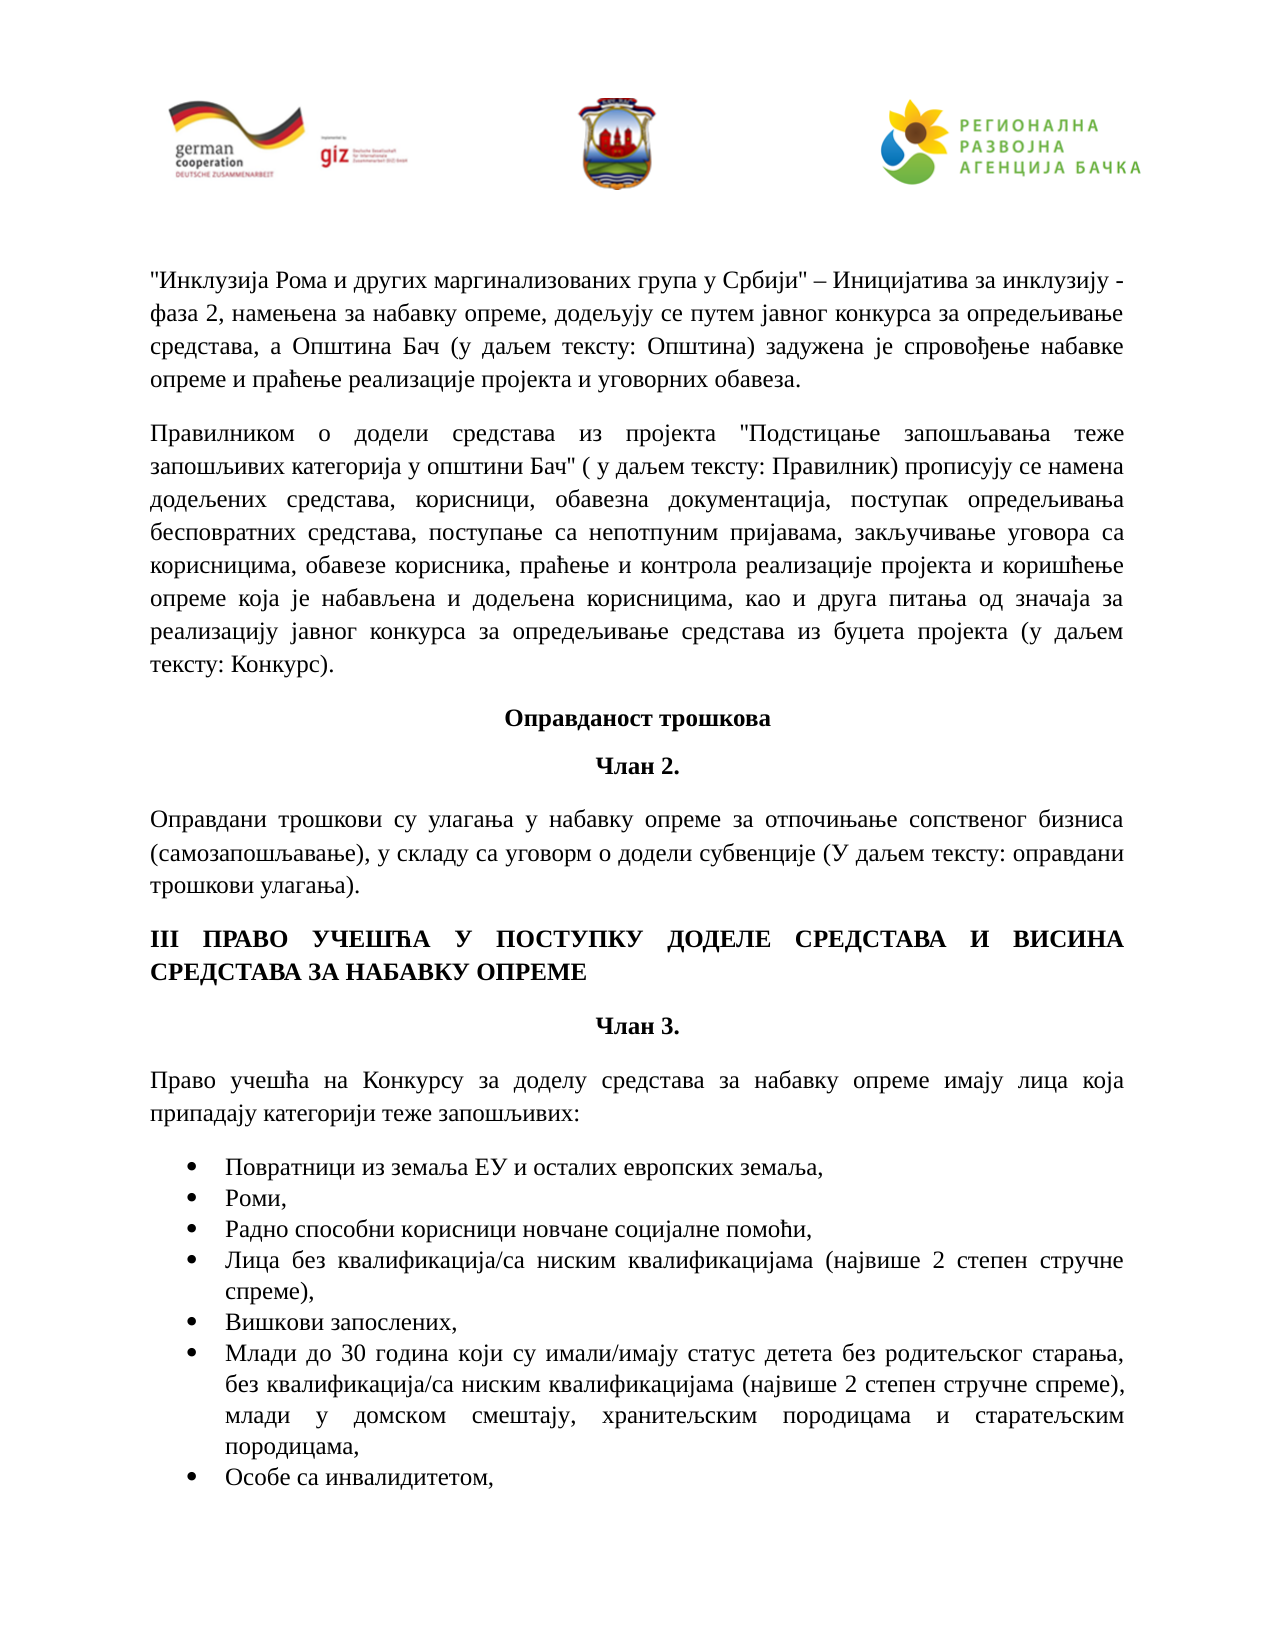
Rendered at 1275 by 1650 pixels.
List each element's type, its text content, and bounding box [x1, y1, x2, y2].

text Члан 2. [150, 751, 1125, 779]
list Роми, [187, 1183, 1125, 1212]
list Вишкови запослених, [187, 1307, 1125, 1336]
text Оправдани трошкови су улагања у набавку опреме за отпочињање сопственог бизниса (самозапошљавање), у складу са уговорм о додели субвенције (У даљем тексту: оправдани трошкови улагања). [150, 804, 1125, 899]
text Право учешћа на Конкурсу за доделу средстава за набавку опреме имају лица која припадају категорији теже запошљивих: [150, 1065, 1125, 1127]
text Члан 3. [150, 1011, 1125, 1040]
text Правилником о додели средстава из пројекта ''Подстицање запошљавања теже запошљивих категорија у општини Бач'' ( у даљем тексту: Правилник) прописују се намена додељених средстава, корисници, обавезна документација, поступак опредељивања бесповратних средстава, поступање са непотпуним пријавама, закључивање уговора са корисницима, обавезе корисника, праћење и контрола реализације пројекта и коришћење опреме која је набављена и додељена корисницима, као и друга питања од значаја за реализацију јавног конкурса за опредељивање средстава из буџета пројекта (у даљем тексту: Конкурс). [150, 418, 1125, 678]
list Лица без квалификација/са ниским квалификацијама (највише 2 степен стручне спреме), [187, 1245, 1125, 1305]
picture [573, 98, 665, 190]
list Радно способни корисници новчане социјалне помоћи, [187, 1214, 1125, 1243]
picture [859, 86, 1146, 204]
list Млади до 30 година који су имали/имају статус детета без родитељског старања, без квалификација/са ниским квалификацијама (највише 2 степен стручне спреме), млади у домском смештају, хранитељским породицама и старатељским породицама, [187, 1338, 1125, 1460]
list Особе са инвалидитетом, [187, 1462, 1125, 1491]
picture [150, 75, 422, 209]
text III ПРАВО УЧЕШЋА У ПОСТУПКУ ДОДЕЛЕ СРЕДСТАВА И ВИСИНА СРЕДСТАВА ЗА НАБАВКУ ОПРЕМЕ [150, 924, 1125, 986]
list Повратници из земаља ЕУ и осталих европских земаља, [187, 1152, 1125, 1181]
text Оправданост трошкова [150, 703, 1125, 732]
